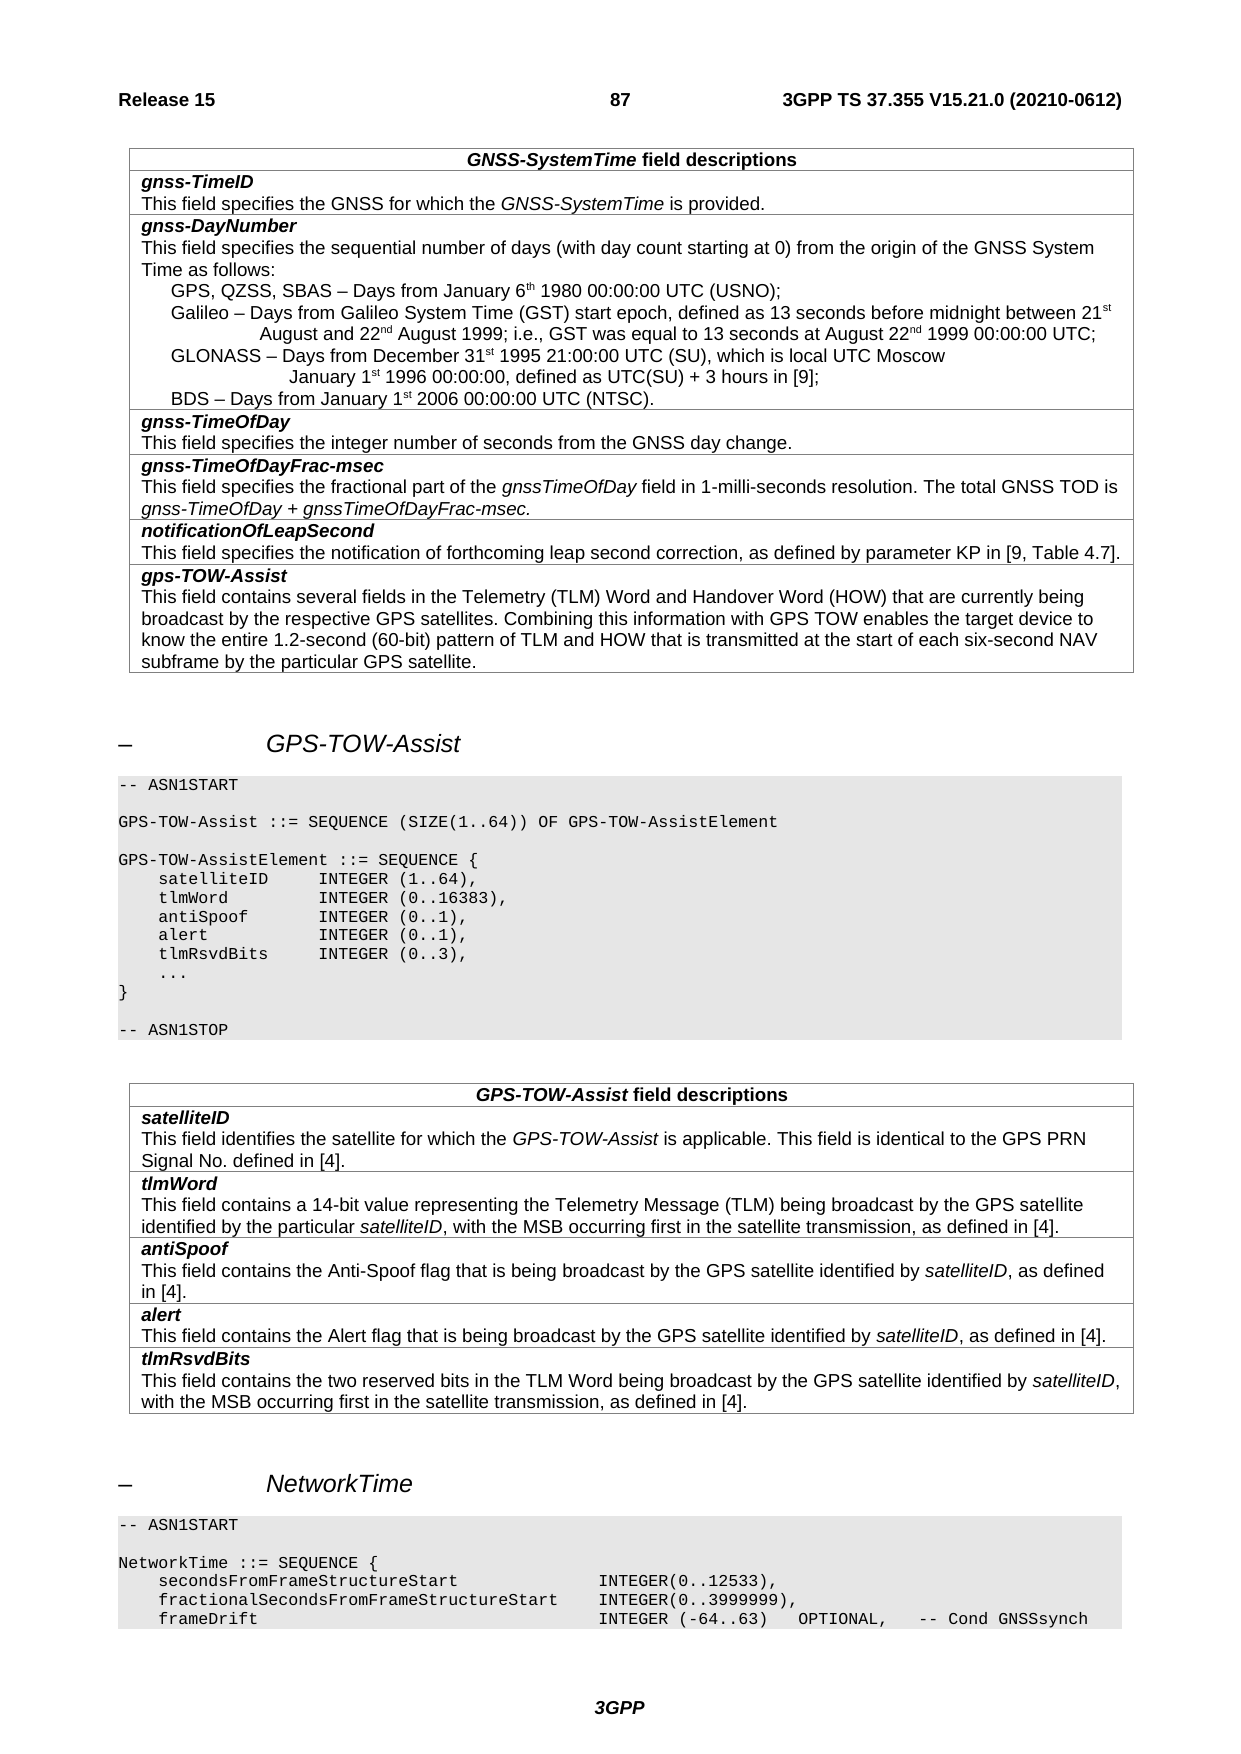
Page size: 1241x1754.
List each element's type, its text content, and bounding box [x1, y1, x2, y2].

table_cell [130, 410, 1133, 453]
text tlmRsvdBits INTEGER (0..3), [118, 946, 1122, 965]
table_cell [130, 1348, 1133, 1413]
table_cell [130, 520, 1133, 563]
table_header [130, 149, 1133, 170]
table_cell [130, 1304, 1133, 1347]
text GPS-TOW-Assist ::= SEQUENCE (SIZE(1..64)) OF GPS-TOW-AssistElement [118, 814, 1122, 833]
subtitle – NetworkTime [118, 1469, 1122, 1498]
text satelliteID INTEGER (1..64), [118, 870, 1122, 889]
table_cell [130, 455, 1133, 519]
text antiSpoof INTEGER (0..1), [118, 908, 1122, 927]
text fractionalSecondsFromFrameStructureStart INTEGER(0..3999999), [118, 1592, 1122, 1611]
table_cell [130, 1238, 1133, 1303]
text NetworkTime ::= SEQUENCE { [118, 1554, 1122, 1573]
text frameDrift INTEGER (-64..63) OPTIONAL, -- Cond GNSSsynch [118, 1611, 1122, 1629]
text alert INTEGER (0..1), [118, 927, 1122, 946]
text } [118, 983, 1122, 1002]
text -- ASN1STOP [118, 1021, 1122, 1040]
text GPS-TOW-AssistElement ::= SEQUENCE { [118, 852, 1122, 870]
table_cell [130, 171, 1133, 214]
text -- ASN1START [118, 776, 1122, 795]
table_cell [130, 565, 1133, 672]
text -- ASN1START [118, 1516, 1122, 1535]
text ... [118, 965, 1122, 983]
text secondsFromFrameStructureStart INTEGER(0..12533), [118, 1573, 1122, 1592]
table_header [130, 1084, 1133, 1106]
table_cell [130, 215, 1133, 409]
text tlmWord INTEGER (0..16383), [118, 889, 1122, 908]
subtitle – GPS-TOW-Assist [118, 729, 1122, 757]
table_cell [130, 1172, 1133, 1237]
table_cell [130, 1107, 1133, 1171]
